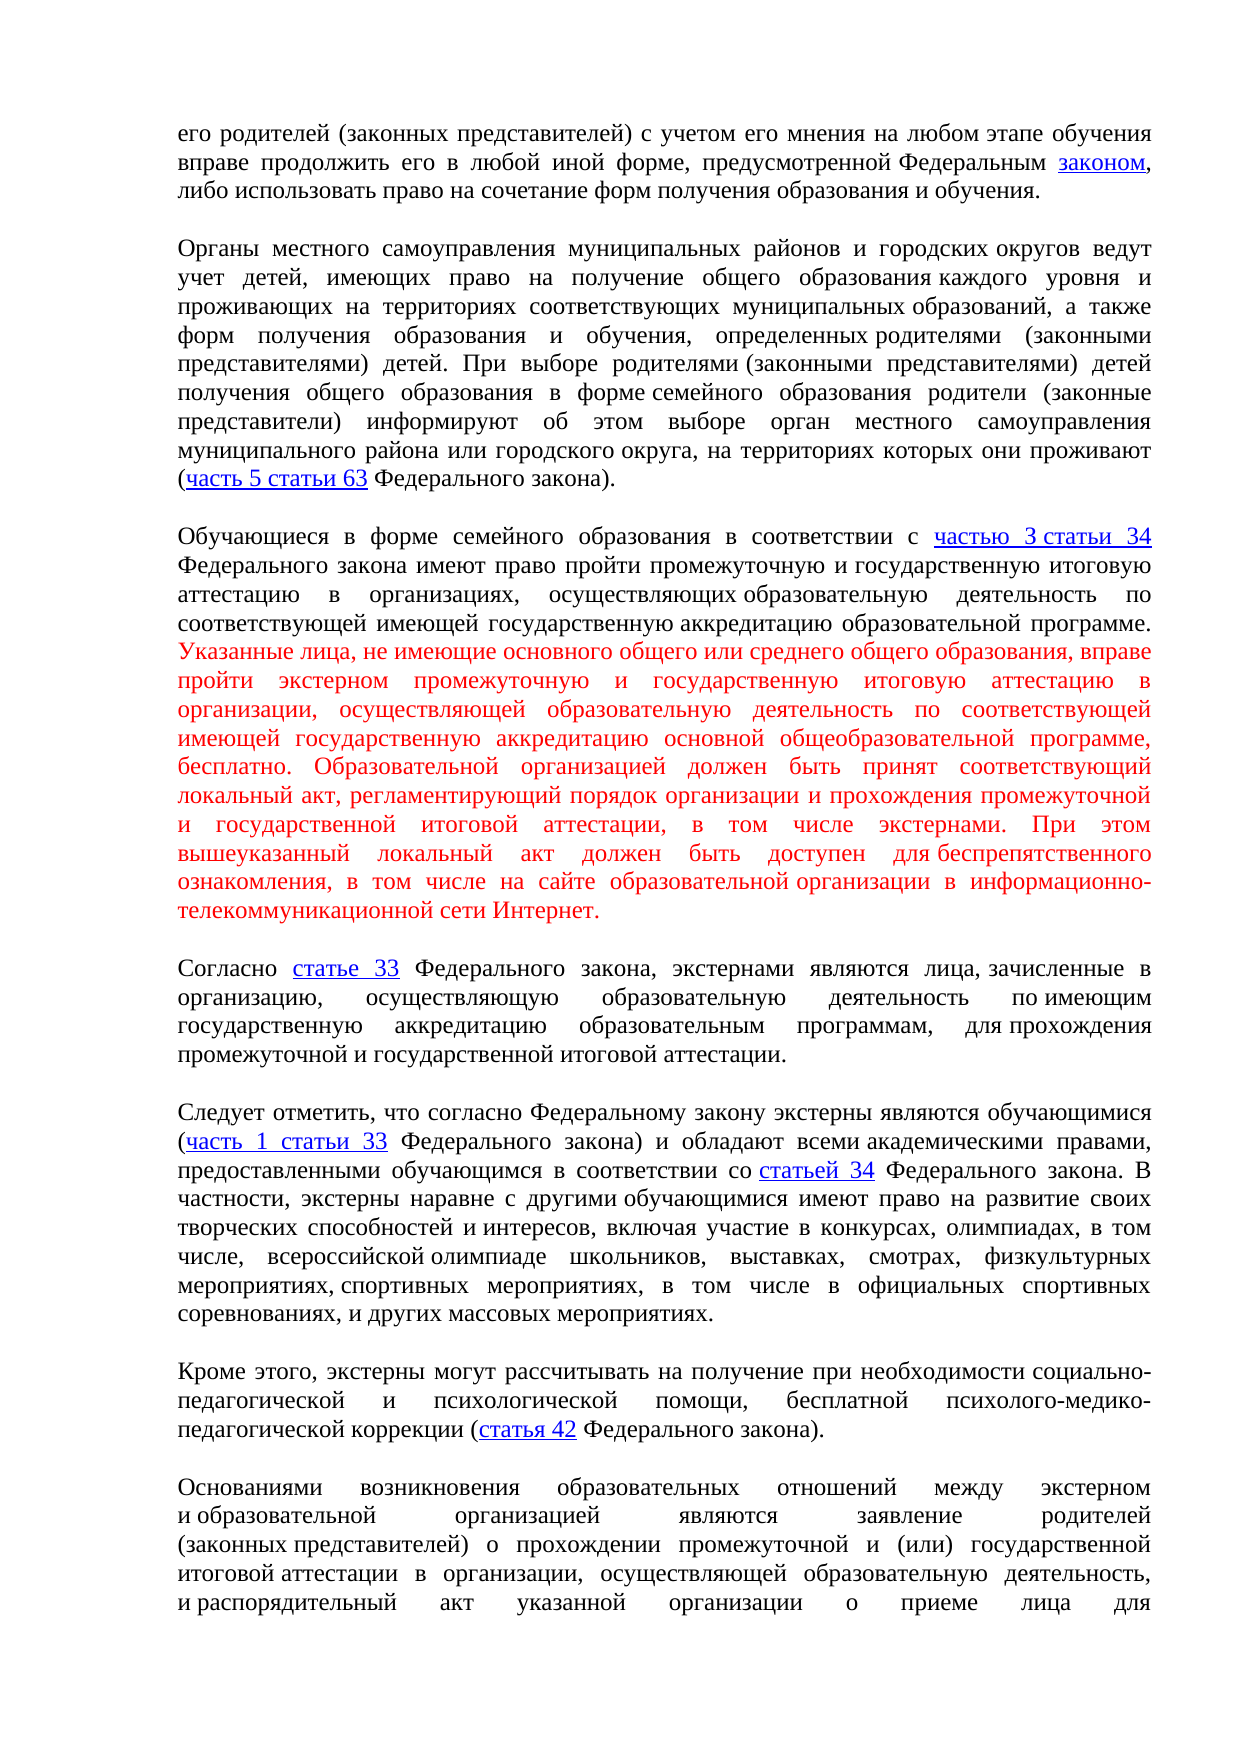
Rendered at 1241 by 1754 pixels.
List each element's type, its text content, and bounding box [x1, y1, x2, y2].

text Органы местного самоуправления муниципальных районов и городских округов ведут учет детей, имеющих право на получение общего образования каждого уровня и проживающих на территориях соответствующих муниципальных образований, а также форм получения образования и обучения, определенных родителями (законными представителями) детей. При выборе родителями (законными представителями) детей получения общего образования в форме семейного образования родители (законные представители) информируют об этом выборе орган местного самоуправления муниципального района или городского округа, на территориях которых они проживают (часть 5 статьи 63 Федерального закона). [177, 233, 1152, 492]
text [177, 118, 1152, 204]
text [177, 1472, 1152, 1616]
text Следует отметить, что согласно Федеральному закону экстерны являются обучающимися (часть 1 статьи 33 Федерального закона) и обладают всеми академическими правами, предоставленными обучающимся в соответствии со статьей 34 Федерального закона. В частности, экстерны наравне с другими обучающимися имеют право на развитие своих творческих способностей и интересов, включая участие в конкурсах, олимпиадах, в том числе, всероссийской олимпиаде школьников, выставках, смотрах, физкультурных мероприятиях, спортивных мероприятиях, в том числе в официальных спортивных соревнованиях, и других массовых мероприятиях. [177, 1097, 1152, 1327]
text Кроме этого, экстерны могут рассчитывать на получение при необходимости социально-педагогической и психологической помощи, бесплатной психолого-медико-педагогической коррекции (статья 42 Федерального закона). [177, 1356, 1152, 1443]
text Согласно статье 33 Федерального закона, экстернами являются лица, зачисленные в организацию, осуществляющую образовательную деятельность по имеющим государственную аккредитацию образовательным программам, для прохождения промежуточной и государственной итоговой аттестации. [177, 953, 1152, 1068]
text Обучающиеся в форме семейного образования в соответствии с частью З статьи 34 Федерального закона имеют право пройти промежуточную и государственную итоговую аттестацию в организациях, осуществляющих образовательную деятельность по соответствующей имеющей государственную аккредитацию образовательной программе. Указанные лица, не имеющие основного общего или среднего общего образования, вправе пройти экстерном промежуточную и государственную итоговую аттестацию в организации, осуществляющей образовательную деятельность по соответствующей имеющей государственную аккредитацию основной общеобразовательной программе, бесплатно. Образовательной организацией должен быть принят соответствующий локальный акт, регламентирующий порядок организации и прохождения промежуточной и государственной итоговой аттестации, в том числе экстернами. При этом вышеуказанный локальный акт должен быть доступен для беспрепятственного ознакомления, в том числе на сайте образовательной организации в информационно-телекоммуникационной сети Интернет. [177, 521, 1152, 924]
